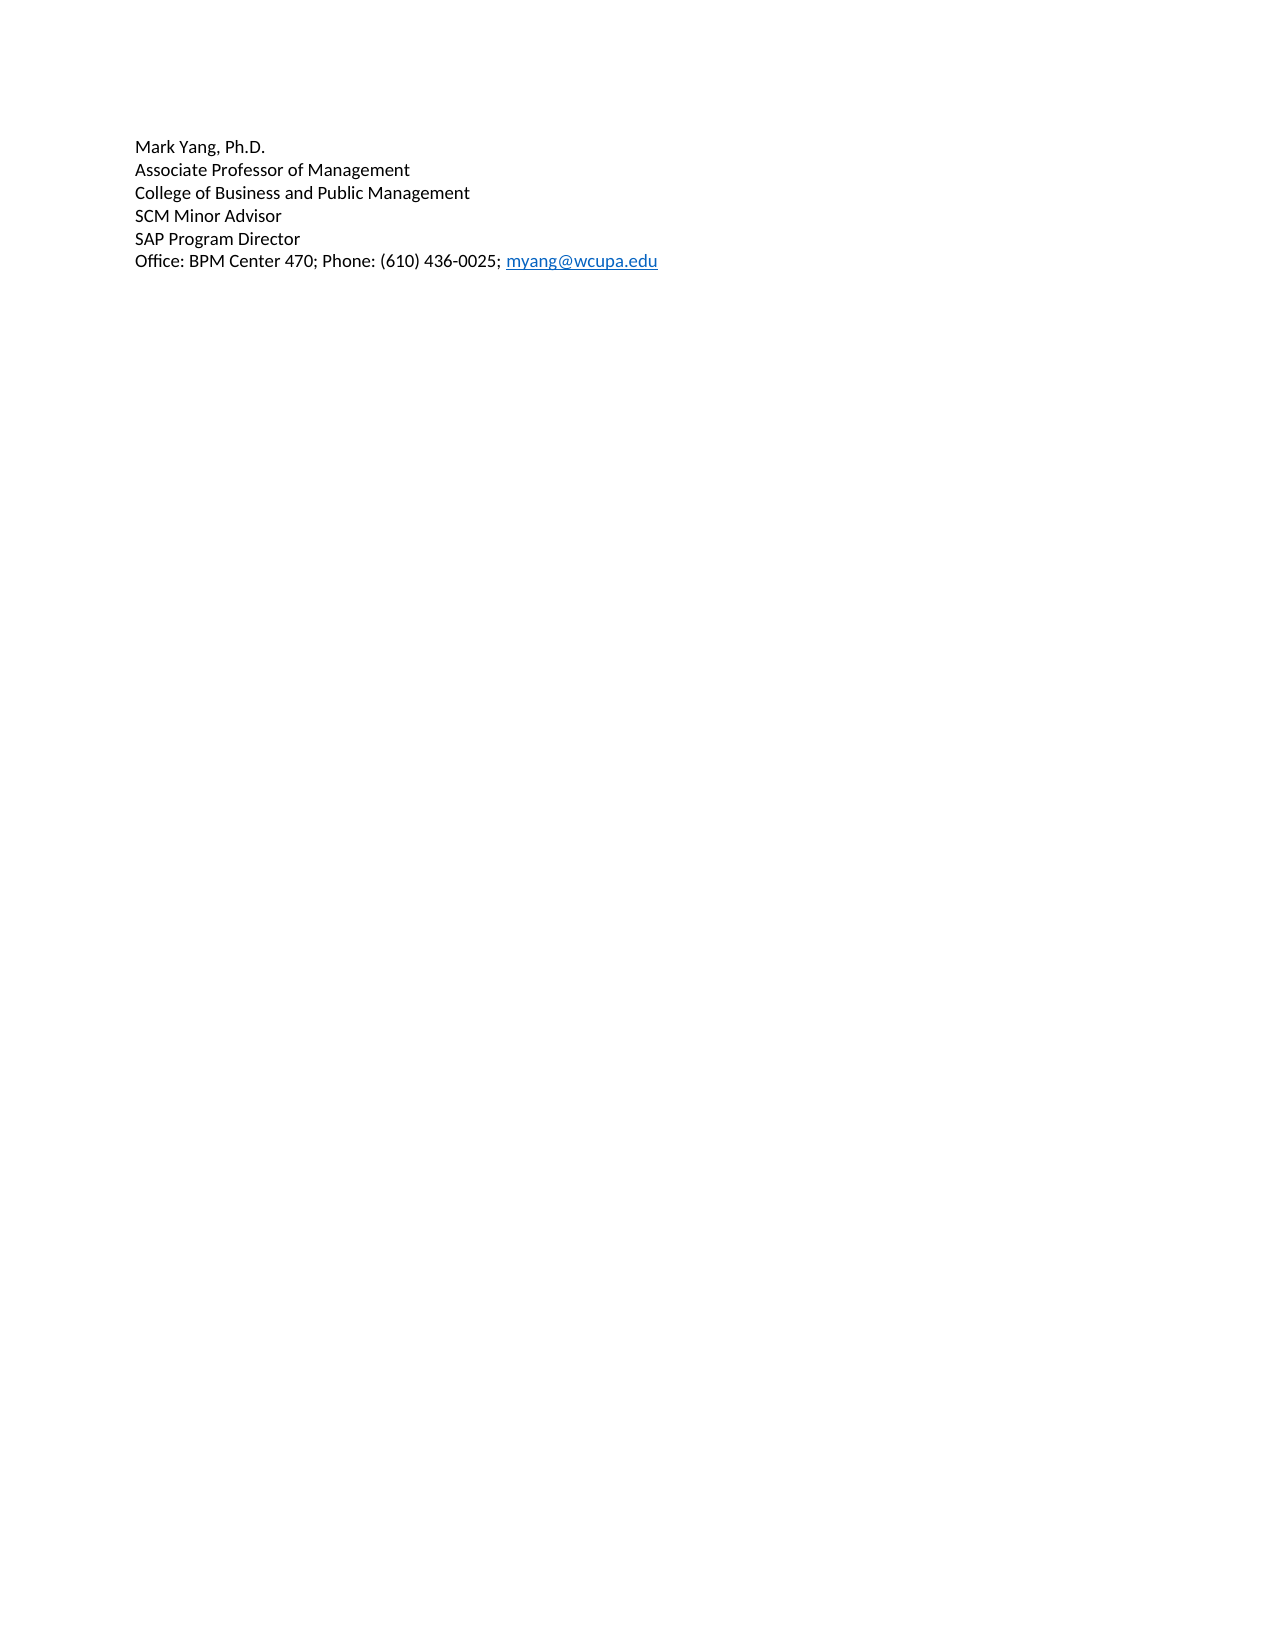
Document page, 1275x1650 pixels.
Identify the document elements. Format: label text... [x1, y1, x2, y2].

text SAP Program Director [135, 227, 1140, 249]
text Mark Yang, Ph.D. [135, 135, 1140, 158]
text College of Business and Public Management [135, 181, 1140, 204]
text Associate Professor of Management [135, 158, 1140, 181]
text SCM Minor Advisor [135, 204, 1140, 227]
text Office: BPM Center 470; Phone: (610) 436-0025; myang@wcupa.edu [135, 249, 1140, 272]
